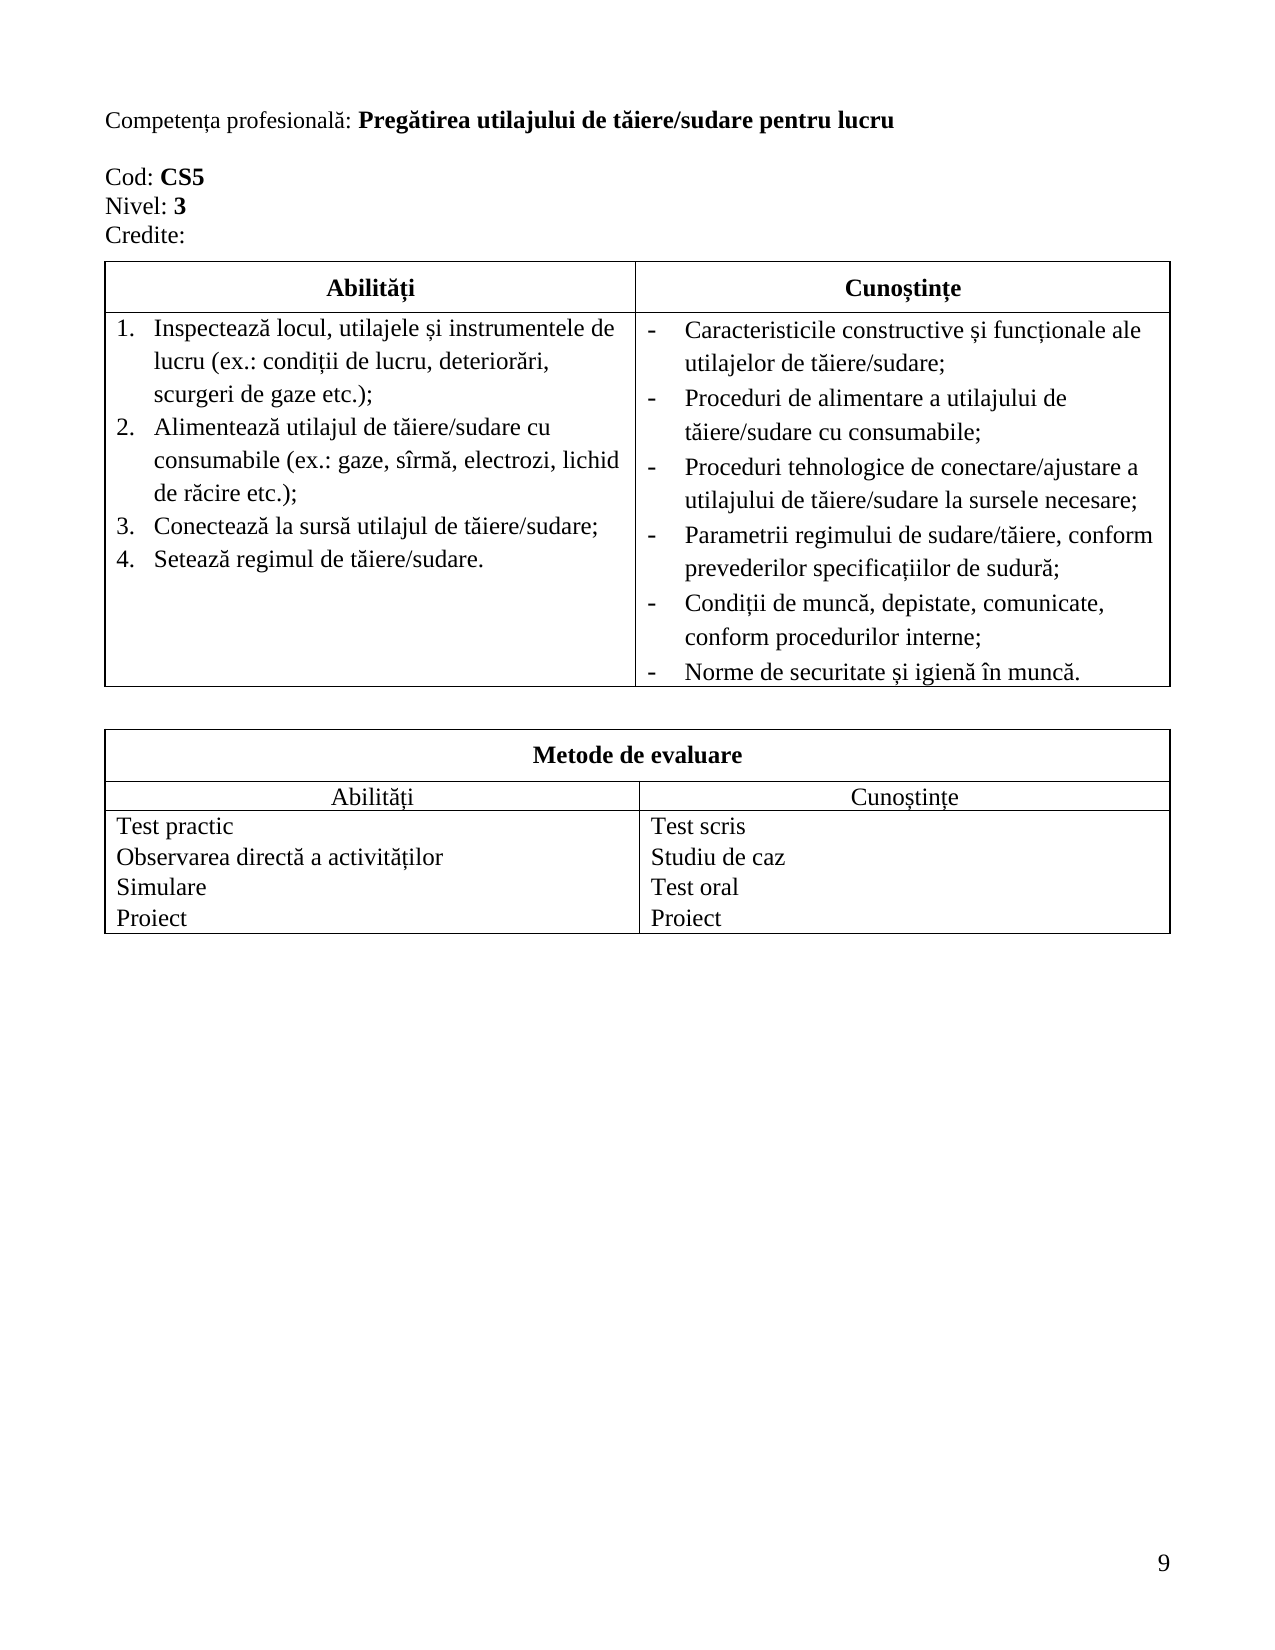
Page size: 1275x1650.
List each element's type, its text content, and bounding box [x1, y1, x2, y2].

table_cell Test practic Observarea directă a activităților Simulare Proiect [106, 811, 639, 933]
table_header Abilități [106, 262, 635, 312]
text Nivel: 3 [105, 191, 1170, 220]
table_header Cunoștințe [636, 262, 1169, 312]
table_cell Inspectează locul, utilajele și instrumentele de lucru (ex.: condiții de lucru, deteriorări, scurgeri de gaze etc.); Alimentează utilajul de tăiere/sudare cu consumabile (ex.: gaze, sîrmă, electrozi, lichid de răcire etc.); Conectează la sursă utilajul de tăiere/sudare; Setează regimul de tăiere/sudare. [106, 313, 635, 686]
table_cell Caracteristicile constructive și funcționale ale utilajelor de tăiere/sudare; Proceduri de alimentare a utilajului de tăiere/sudare cu consumabile; Proceduri tehnologice de conectare/ajustare a utilajului de tăiere/sudare la sursele necesare; Parametrii regimului de sudare/tăiere, conform prevederilor specificațiilor de sudură; Condiții de muncă, depistate, comunicate, conform procedurilor interne; Norme de securitate și igienă în muncă. [636, 313, 1169, 686]
text Competența profesională: Pregătirea utilajului de tăiere/sudare pentru lucru [105, 105, 1170, 134]
table_cell Cunoștințe [640, 782, 1169, 810]
table_cell Abilități [106, 782, 639, 810]
text Credite: [105, 220, 1170, 249]
text Cod: CS5 [105, 162, 1170, 191]
table_header Metode de evaluare [106, 730, 1169, 781]
table_cell Test scris Studiu de caz Test oral Proiect [640, 811, 1169, 933]
